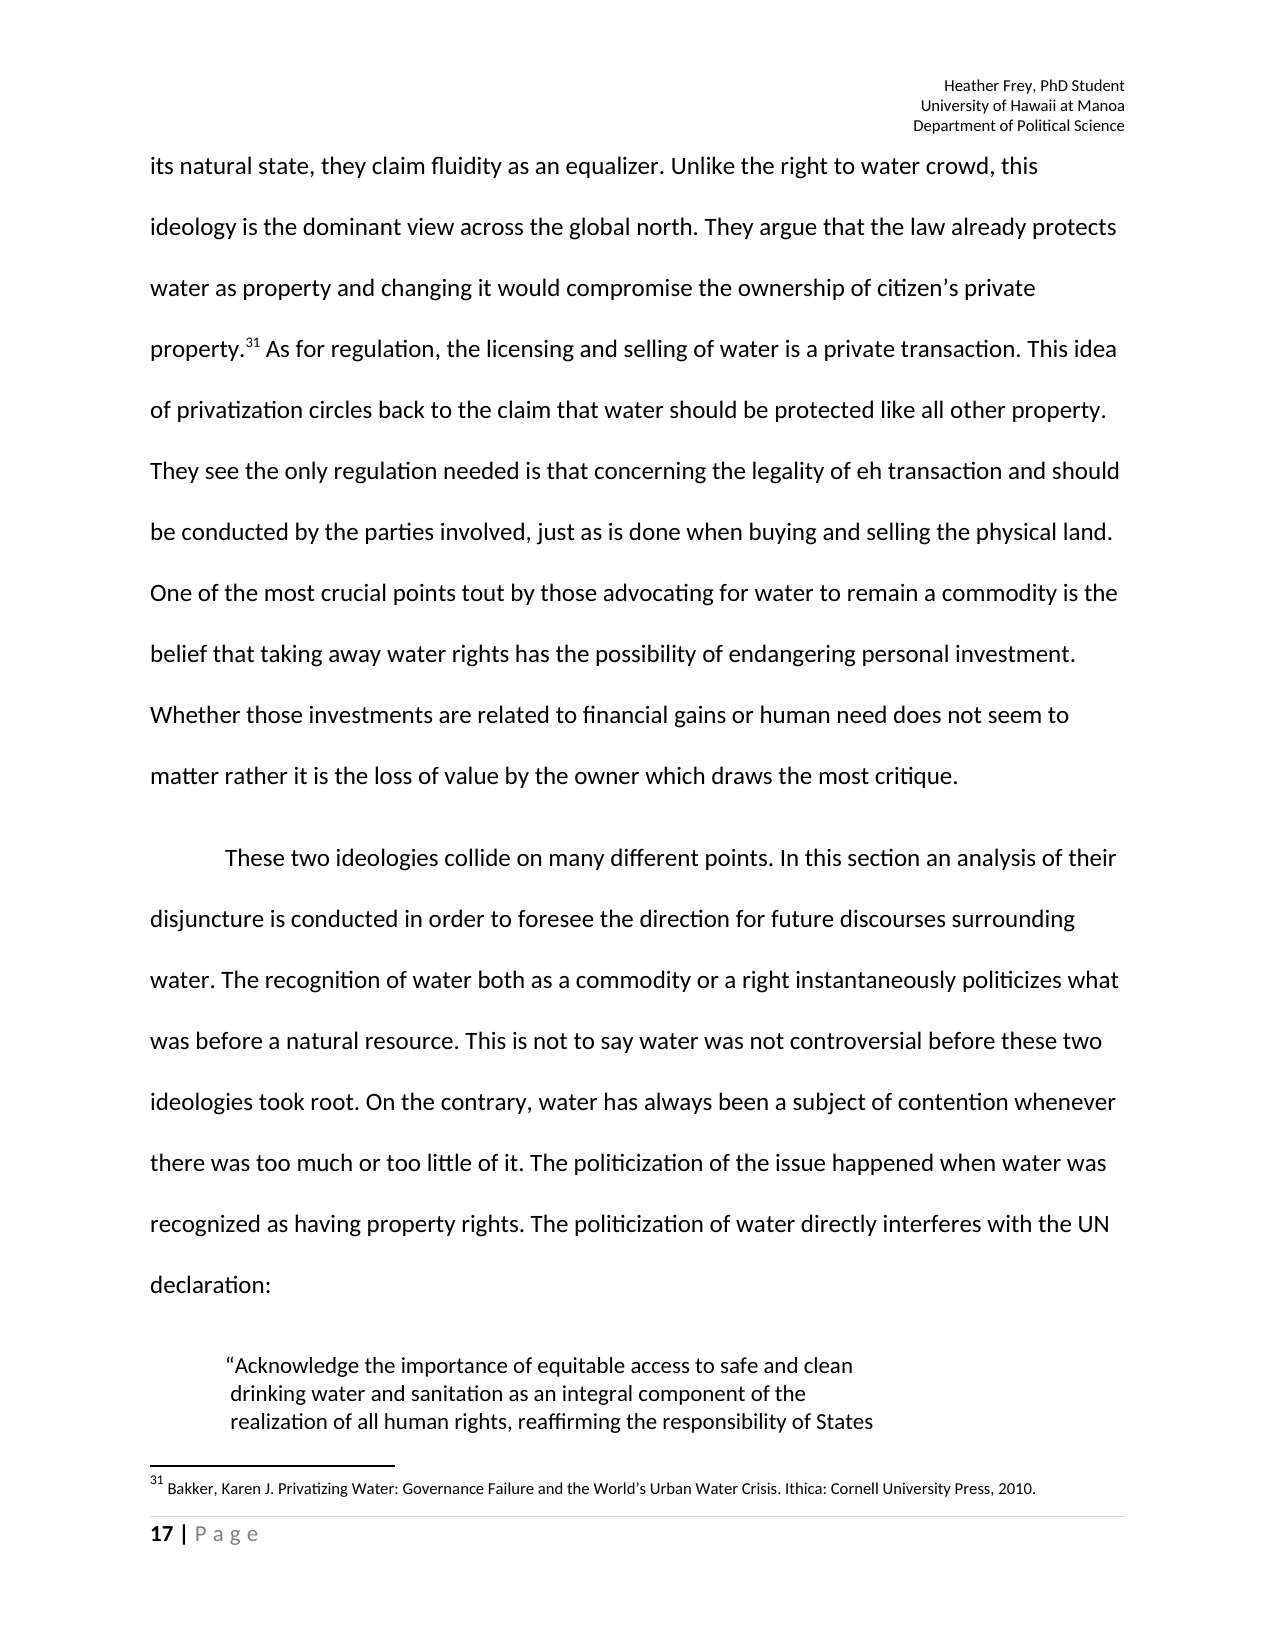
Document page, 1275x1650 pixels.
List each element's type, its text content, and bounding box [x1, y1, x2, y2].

text drinking water and sanitation as an integral component of the [150, 1379, 1125, 1407]
text realization of all human rights, reaffirming the responsibility of States [150, 1407, 1125, 1436]
text “Acknowledge the importance of equitable access to safe and clean [150, 1351, 1125, 1379]
text These two ideologies collide on many different points. In this section an analysis of their disjuncture is conducted in order to foresee the direction for future discourses surrounding water. The recognition of water both as a commodity or a right instantaneously politicizes what was before a natural resource. This is not to say water was not controversial before these two ideologies took root. On the contrary, water has always been a subject of contention whenever there was too much or too little of it. The politicization of the issue happened when water was recognized as having property rights. The politicization of water directly interferes with the UN declaration: [150, 842, 1125, 1300]
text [150, 150, 1125, 791]
